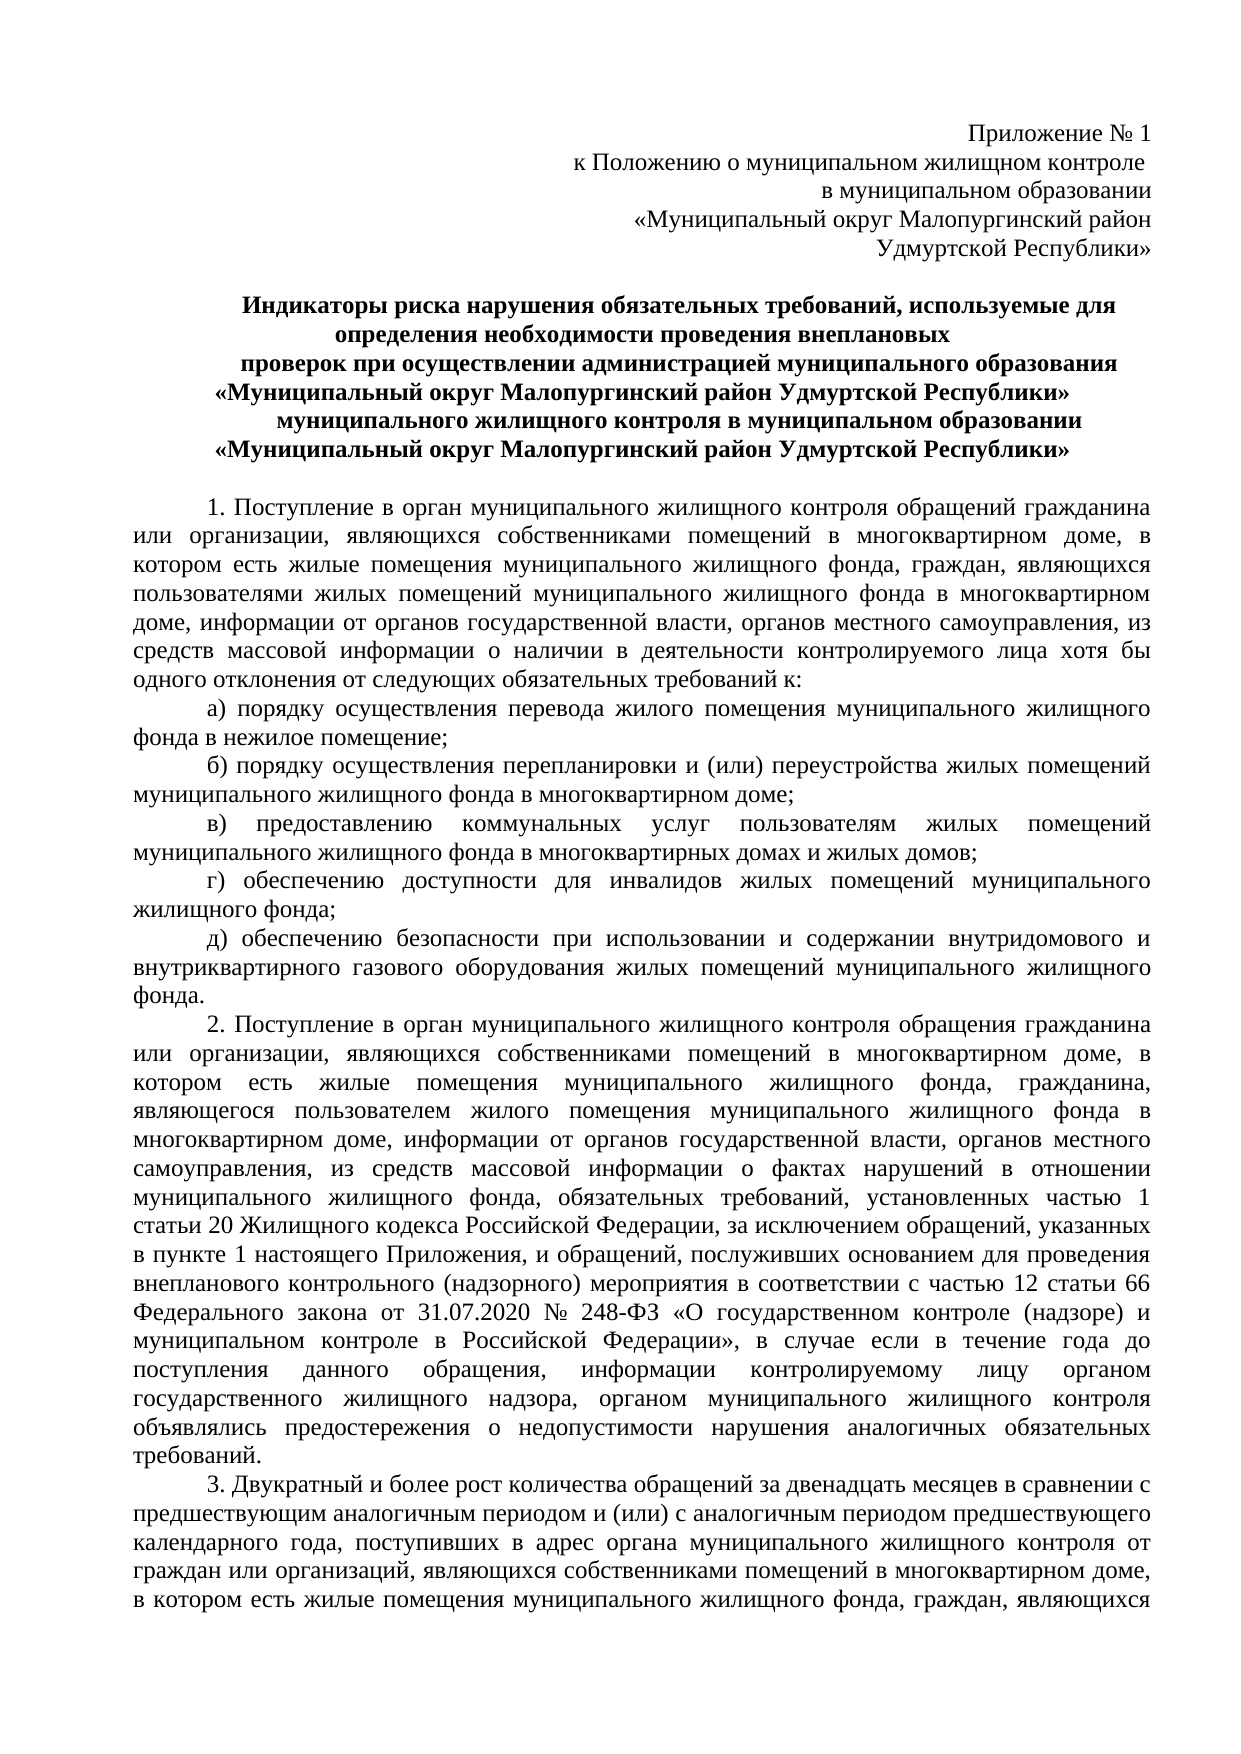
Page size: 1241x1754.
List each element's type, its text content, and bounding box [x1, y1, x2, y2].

text «Муниципальный округ Малопургинский район [133, 204, 1152, 233]
text 1. Поступление в орган муниципального жилищного контроля обращений гражданина или организации, являющихся собственниками помещений в многоквартирном доме, в котором есть жилые помещения муниципального жилищного фонда, граждан, являющихся пользователями жилых помещений муниципального жилищного фонда в многоквартирном доме, информации от органов государственной власти, органов местного самоуправления, из средств массовой информации о наличии в деятельности контролируемого лица хотя бы одного отклонения от следующих обязательных требований к: [133, 492, 1152, 693]
text 2. Поступление в орган муниципального жилищного контроля обращения гражданина или организации, являющихся собственниками помещений в многоквартирном доме, в котором есть жилые помещения муниципального жилищного фонда, гражданина, являющегося пользователем жилого помещения муниципального жилищного фонда в многоквартирном доме, информации от органов государственной власти, органов местного самоуправления, из средств массовой информации о фактах нарушений в отношении муниципального жилищного фонда, обязательных требований, установленных частью 1 статьи 20 Жилищного кодекса Российской Федерации, за исключением обращений, указанных в пункте 1 настоящего Приложения, и обращений, послуживших основанием для проведения внепланового контрольного (надзорного) мероприятия в соответствии с частью 12 статьи 66 Федерального закона от 31.07.2020 № 248-ФЗ «О государственном контроле (надзоре) и муниципальном контроле в Российской Федерации», в случае если в течение года до поступления данного обращения, информации контролируемому лицу органом государственного жилищного надзора, органом муниципального жилищного контроля объявлялись предостережения о недопустимости нарушения аналогичных обязательных требований. [133, 1009, 1152, 1469]
text Приложение № 1 [133, 118, 1152, 147]
text проверок при осуществлении администрацией муниципального образования «Муниципальный округ Малопургинский район Удмуртской Республики» [133, 348, 1152, 406]
text б) порядку осуществления перепланировки и (или) переустройства жилых помещений муниципального жилищного фонда в многоквартирном доме; [133, 751, 1152, 808]
text г) обеспечению доступности для инвалидов жилых помещений муниципального жилищного фонда; [133, 866, 1152, 923]
text муниципального жилищного контроля в муниципальном образовании «Муниципальный округ Малопургинский район Удмуртской Республики» [133, 406, 1152, 463]
text Удмуртской Республики» [133, 233, 1152, 262]
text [133, 1469, 1152, 1613]
text к Положению о муниципальном жилищном контроле в муниципальном образовании [133, 147, 1152, 204]
text Индикаторы риска нарушения обязательных требований, используемые для определения необходимости проведения внеплановых [133, 291, 1152, 348]
text а) порядку осуществления перевода жилого помещения муниципального жилищного фонда в нежилое помещение; [133, 693, 1152, 751]
text в) предоставлению коммунальных услуг пользователям жилых помещений муниципального жилищного фонда в многоквартирных домах и жилых домов; [133, 808, 1152, 866]
text д) обеспечению безопасности при использовании и содержании внутридомового и внутриквартирного газового оборудования жилых помещений муниципального жилищного фонда. [133, 923, 1152, 1009]
